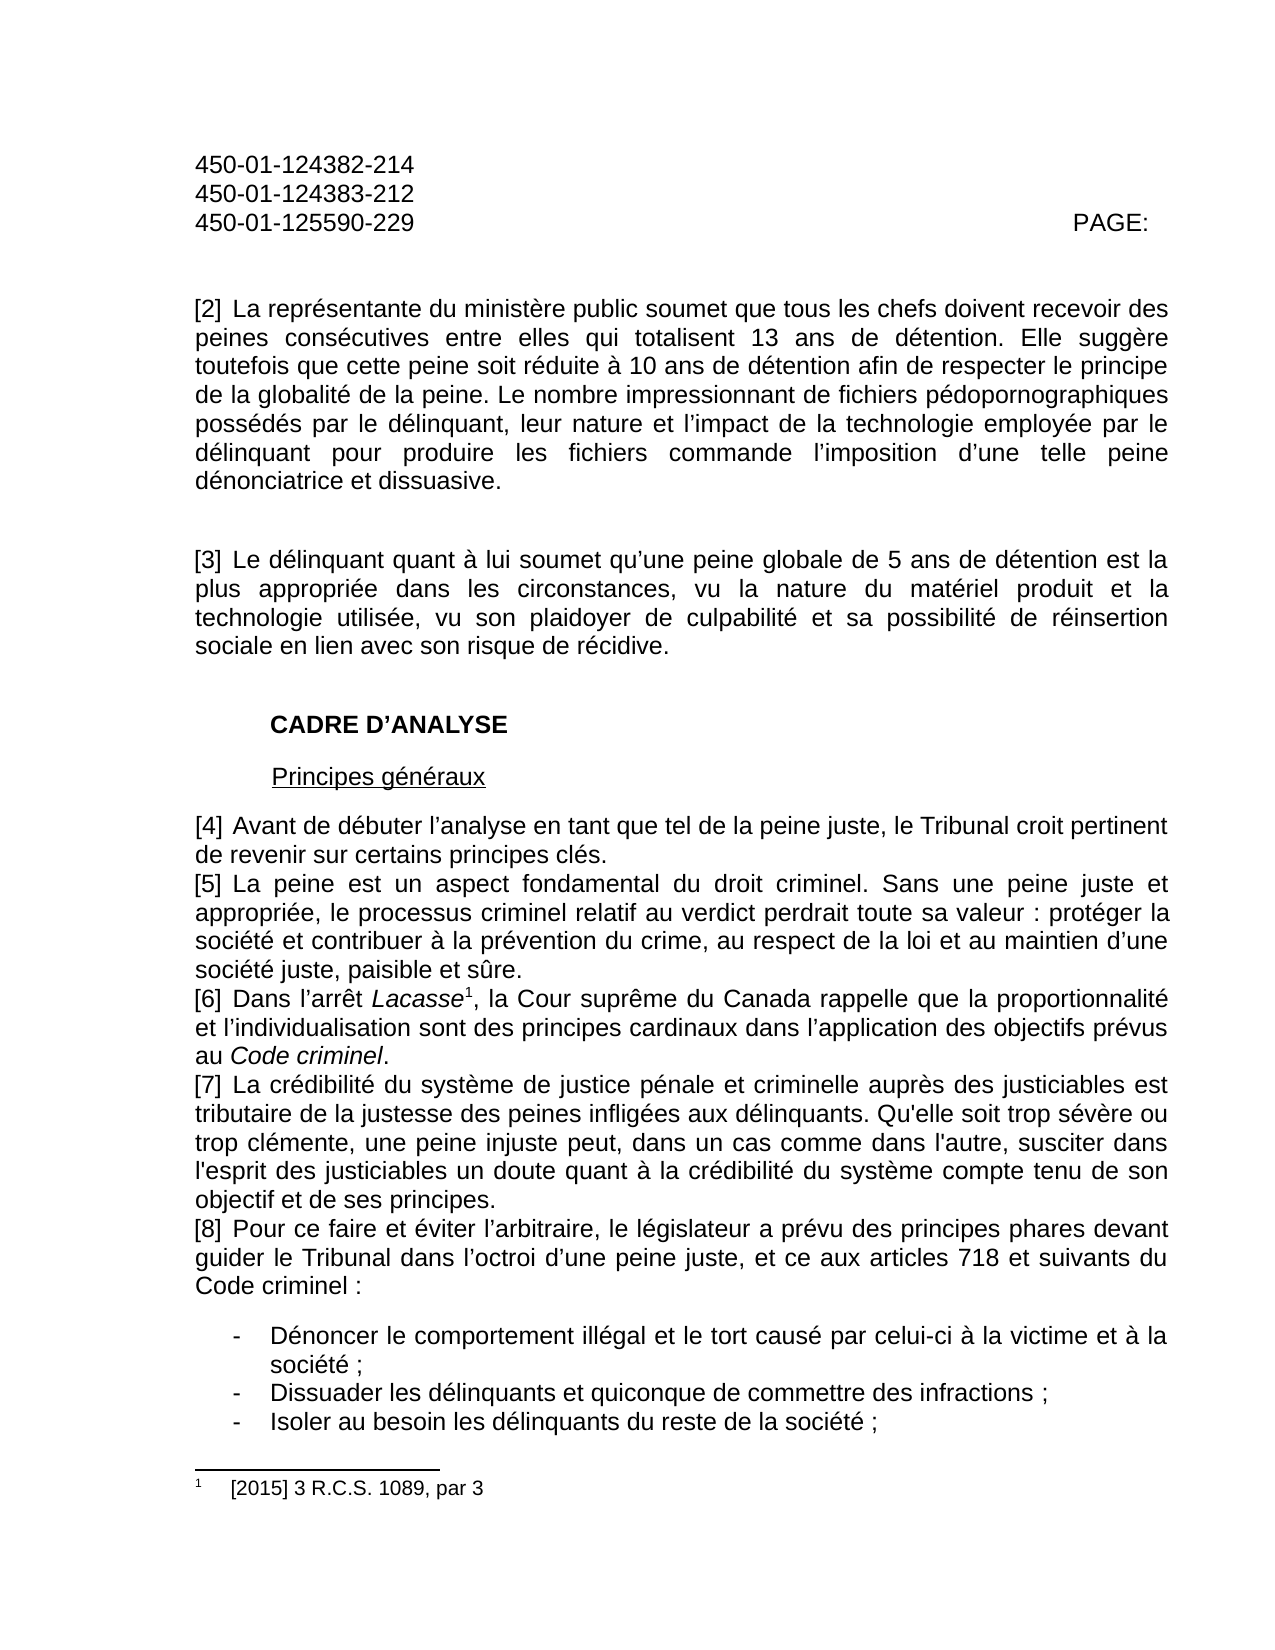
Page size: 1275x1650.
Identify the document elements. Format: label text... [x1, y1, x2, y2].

list CADRE D’ANALYSE [195, 710, 1170, 739]
list Dans l’arrêt Lacasse, la Cour suprême du Canada rappelle que la proportionnalité et l’individualisation sont des principes cardinaux dans l’application des objectifs prévus au Code criminel. [194, 984, 1170, 1070]
list La peine est un aspect fondamental du droit criminel. Sans une peine juste et appropriée, le processus criminel relatif au verdict perdrait toute sa valeur : protéger la société et contribuer à la prévention du crime, au respect de la loi et au maintien d’une société juste, paisible et sûre. [194, 869, 1170, 984]
list Dénoncer le comportement illégal et le tort causé par celui-ci à la victime et à la société ; [232, 1321, 1170, 1378]
list Principes généraux [195, 762, 1170, 790]
text La représentante du ministère public soumet que tous les chefs doivent recevoir des peines consécutives entre elles qui totalisent 13 ans de détention. Elle suggère toutefois que cette peine soit réduite à 10 ans de détention afin de respecter le principe de la globalité de la peine. Le nombre impressionnant de fichiers pédopornographiques possédés par le délinquant, leur nature et l’impact de la technologie employée par le délinquant pour produire les fichiers commande l’imposition d’une telle peine dénonciatrice et dissuasive. [194, 294, 1170, 495]
text Le délinquant quant à lui soumet qu’une peine globale de 5 ans de détention est la plus appropriée dans les circonstances, vu la nature du matériel produit et la technologie utilisée, vu son plaidoyer de culpabilité et sa possibilité de réinsertion sociale en lien avec son risque de récidive. [194, 545, 1170, 660]
list Dissuader les délinquants et quiconque de commettre des infractions ; [232, 1378, 1170, 1407]
list Isoler au besoin les délinquants du reste de la société ; [232, 1407, 1170, 1436]
text Avant de débuter l’analyse en tant que tel de la peine juste, le Tribunal croit pertinent de revenir sur certains principes clés. [195, 811, 1170, 869]
list La crédibilité du système de justice pénale et criminelle auprès des justiciables est tributaire de la justesse des peines infligées aux délinquants. Qu'elle soit trop sévère ou trop clémente, une peine injuste peut, dans un cas comme dans l'autre, susciter dans l'esprit des justiciables un doute quant à la crédibilité du système compte tenu de son objectif et de ses principes. [194, 1070, 1170, 1214]
list Pour ce faire et éviter l’arbitraire, le législateur a prévu des principes phares devant guider le Tribunal dans l’octroi d’une peine juste, et ce aux articles 718 et suivants du Code criminel : [194, 1214, 1170, 1300]
